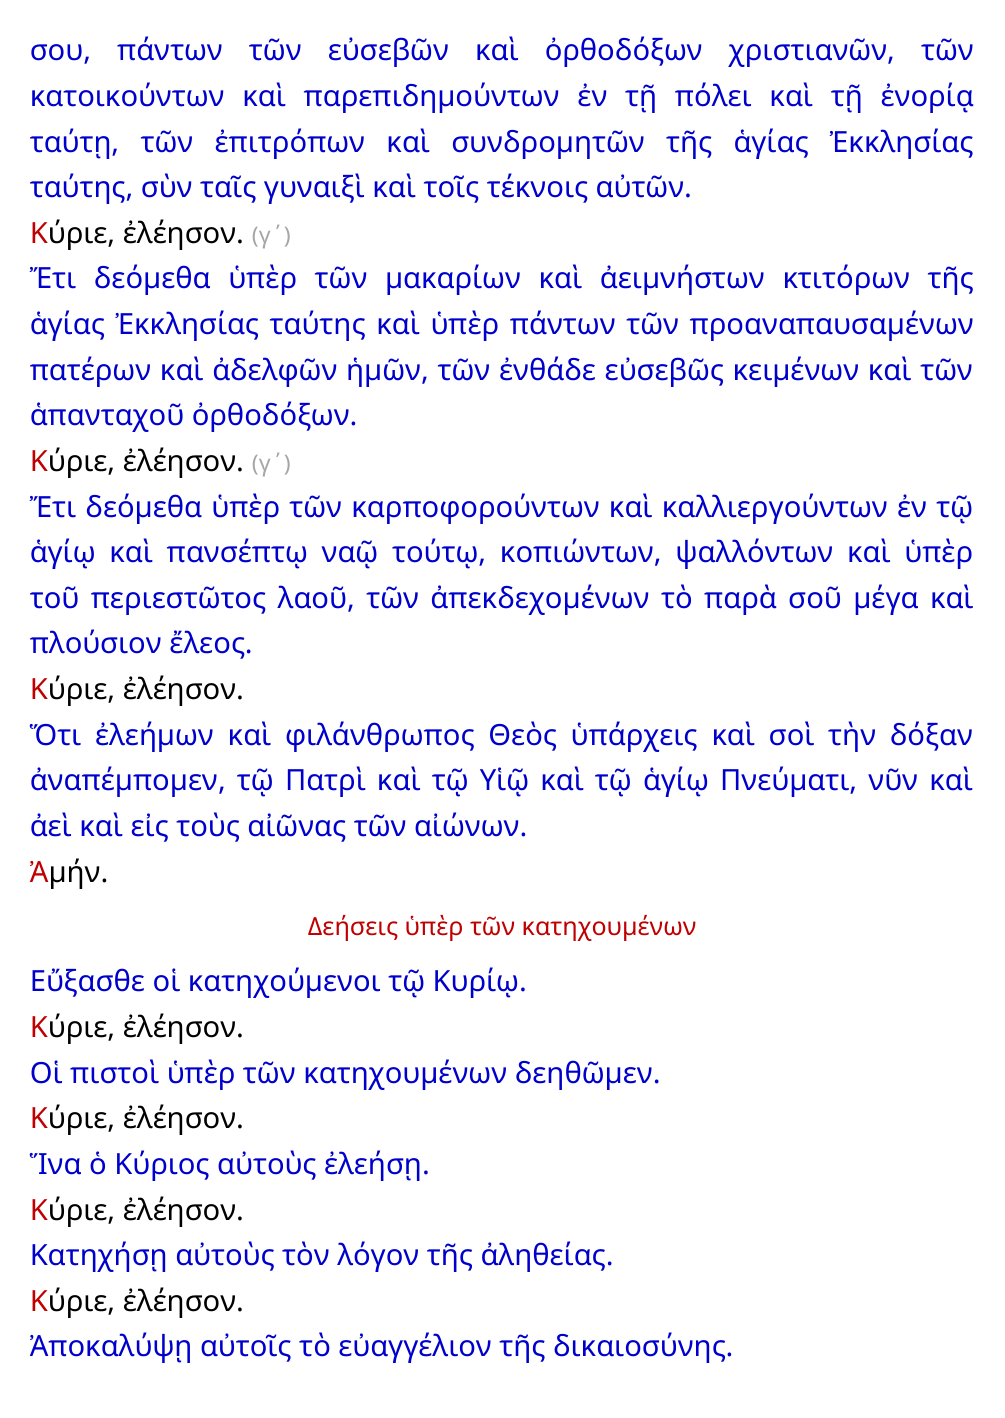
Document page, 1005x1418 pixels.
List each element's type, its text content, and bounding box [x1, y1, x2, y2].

text Εὔξασθε οἱ κατηχούμενοι τῷ Κυρίῳ. [29, 961, 974, 1000]
text Κύριε, ἐλέησον. [29, 1189, 974, 1228]
text Ἀμήν. [29, 851, 974, 891]
text Κύριε, ἐλέησον. [29, 1097, 974, 1137]
text Δεήσεις ὑπὲρ τῶν κατηχουμένων [29, 909, 974, 943]
text Κύριε, ἐλέησον. [29, 1280, 974, 1320]
text Κατηχήσῃ αὐτοὺς τὸν λόγον τῆς ἀληθείας. [29, 1234, 974, 1274]
text Ἀποκαλύψῃ αὐτοῖς τὸ εὐαγγέλιον τῆς δικαιοσύνης. [29, 1326, 974, 1365]
text Οἱ πιστοὶ ὑπὲρ τῶν κατηχουμένων δεηθῶμεν. [29, 1052, 974, 1092]
text Ὅτι ἐλεήμων καὶ φιλάνθρωπος Θεὸς ὑπάρχεις καὶ σοὶ τὴν δόξαν ἀναπέμπομεν, τῷ Πατρὶ καὶ τῷ Υἱῷ καὶ τῷ ἁγίῳ Πνεύματι, νῦν καὶ ἀεὶ καὶ εἰς τοὺς αἰῶνας τῶν αἰώνων. [29, 714, 974, 845]
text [29, 29, 974, 206]
text Κύριε, ἐλέησον. (γ΄) [29, 212, 974, 252]
text Ἔτι δεόμεθα ὑπὲρ τῶν καρποφορούντων καὶ καλλιεργούντων ἐν τῷ ἁγίῳ καὶ πανσέπτῳ ναῷ τούτῳ, κοπιώντων, ψαλλόντων καὶ ὑπὲρ τοῦ περιεστῶτος λαοῦ, τῶν ἀπεκδεχομένων τὸ παρὰ σοῦ μέγα καὶ πλούσιον ἔλεος. [29, 486, 974, 662]
text Κύριε, ἐλέησον. [29, 1006, 974, 1046]
text Κύριε, ἐλέησον. (γ΄) [29, 440, 974, 480]
text Κύριε, ἐλέησον. [29, 668, 974, 708]
text Ἵνα ὁ Κύριος αὐτοὺς ἐλεήσῃ. [29, 1143, 974, 1183]
text Ἔτι δεόμεθα ὑπὲρ τῶν μακαρίων καὶ ἀειμνήστων κτιτόρων τῆς ἁγίας Ἐκκλησίας ταύτης καὶ ὑπὲρ πάντων τῶν προαναπαυσαμένων πατέρων καὶ ἀδελφῶν ἡμῶν, τῶν ἐνθάδε εὐσεβῶς κειμένων καὶ τῶν ἁπανταχοῦ ὀρθοδόξων. [29, 258, 974, 434]
